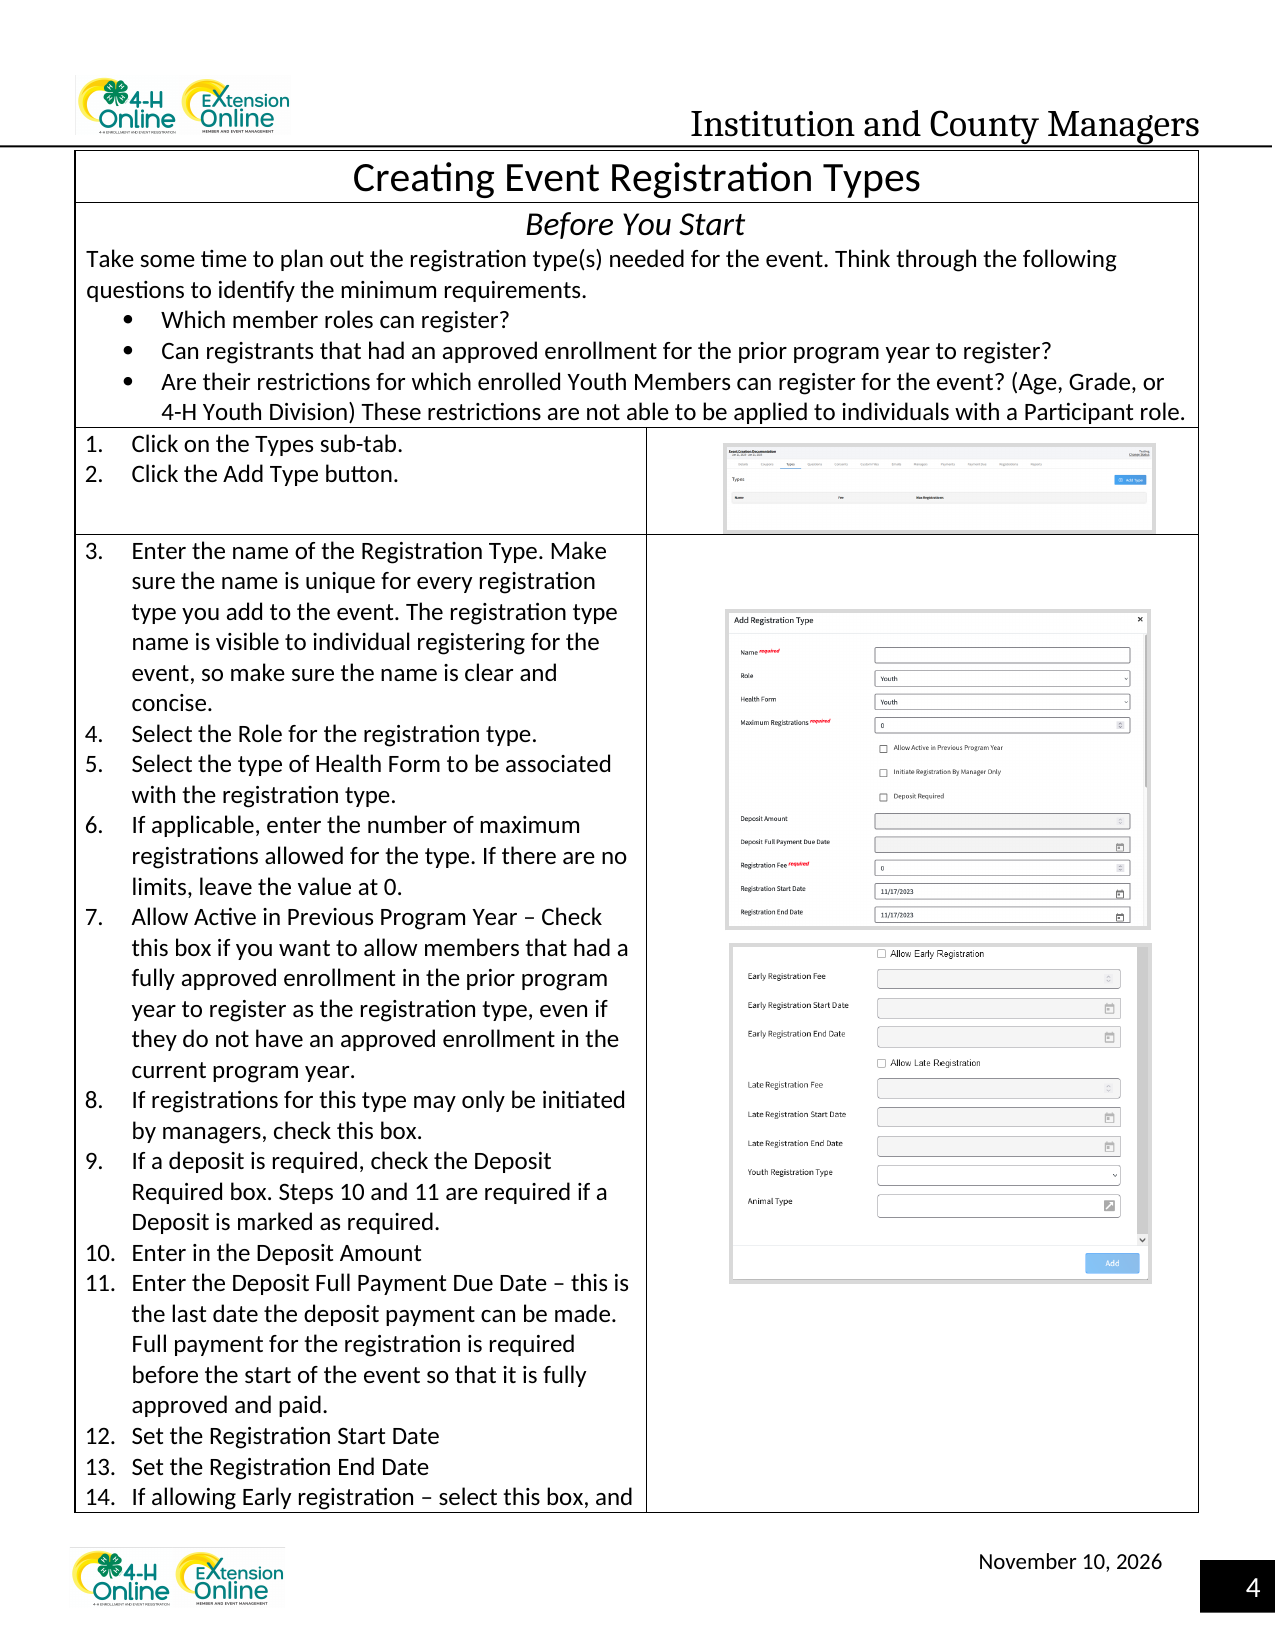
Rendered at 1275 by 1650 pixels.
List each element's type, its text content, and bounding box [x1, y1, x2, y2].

picture [69, 1547, 285, 1607]
picture [729, 613, 1147, 926]
table_cell [647, 535, 1198, 1512]
picture [75, 75, 291, 135]
table_cell Click on the Types sub-tab. Click the Add Type button. [76, 428, 646, 534]
picture [733, 947, 1148, 1280]
table_header Creating Event Registration Types [76, 151, 1198, 202]
table_cell Before You Start Take some time to plan out the registration type(s) needed for the event. Think through the following questions to identify the minimum requirements. Which member roles can register? Can registrants that had an approved enrollment for the prior program year to register? Are their restrictions for which enrolled Youth Members can register for the event? (Age, Grade, or 4-H Youth Division) These restrictions are not able to be applied to individuals with a Participant role. [76, 203, 1198, 427]
table_cell [647, 428, 1198, 534]
picture [727, 447, 1152, 530]
